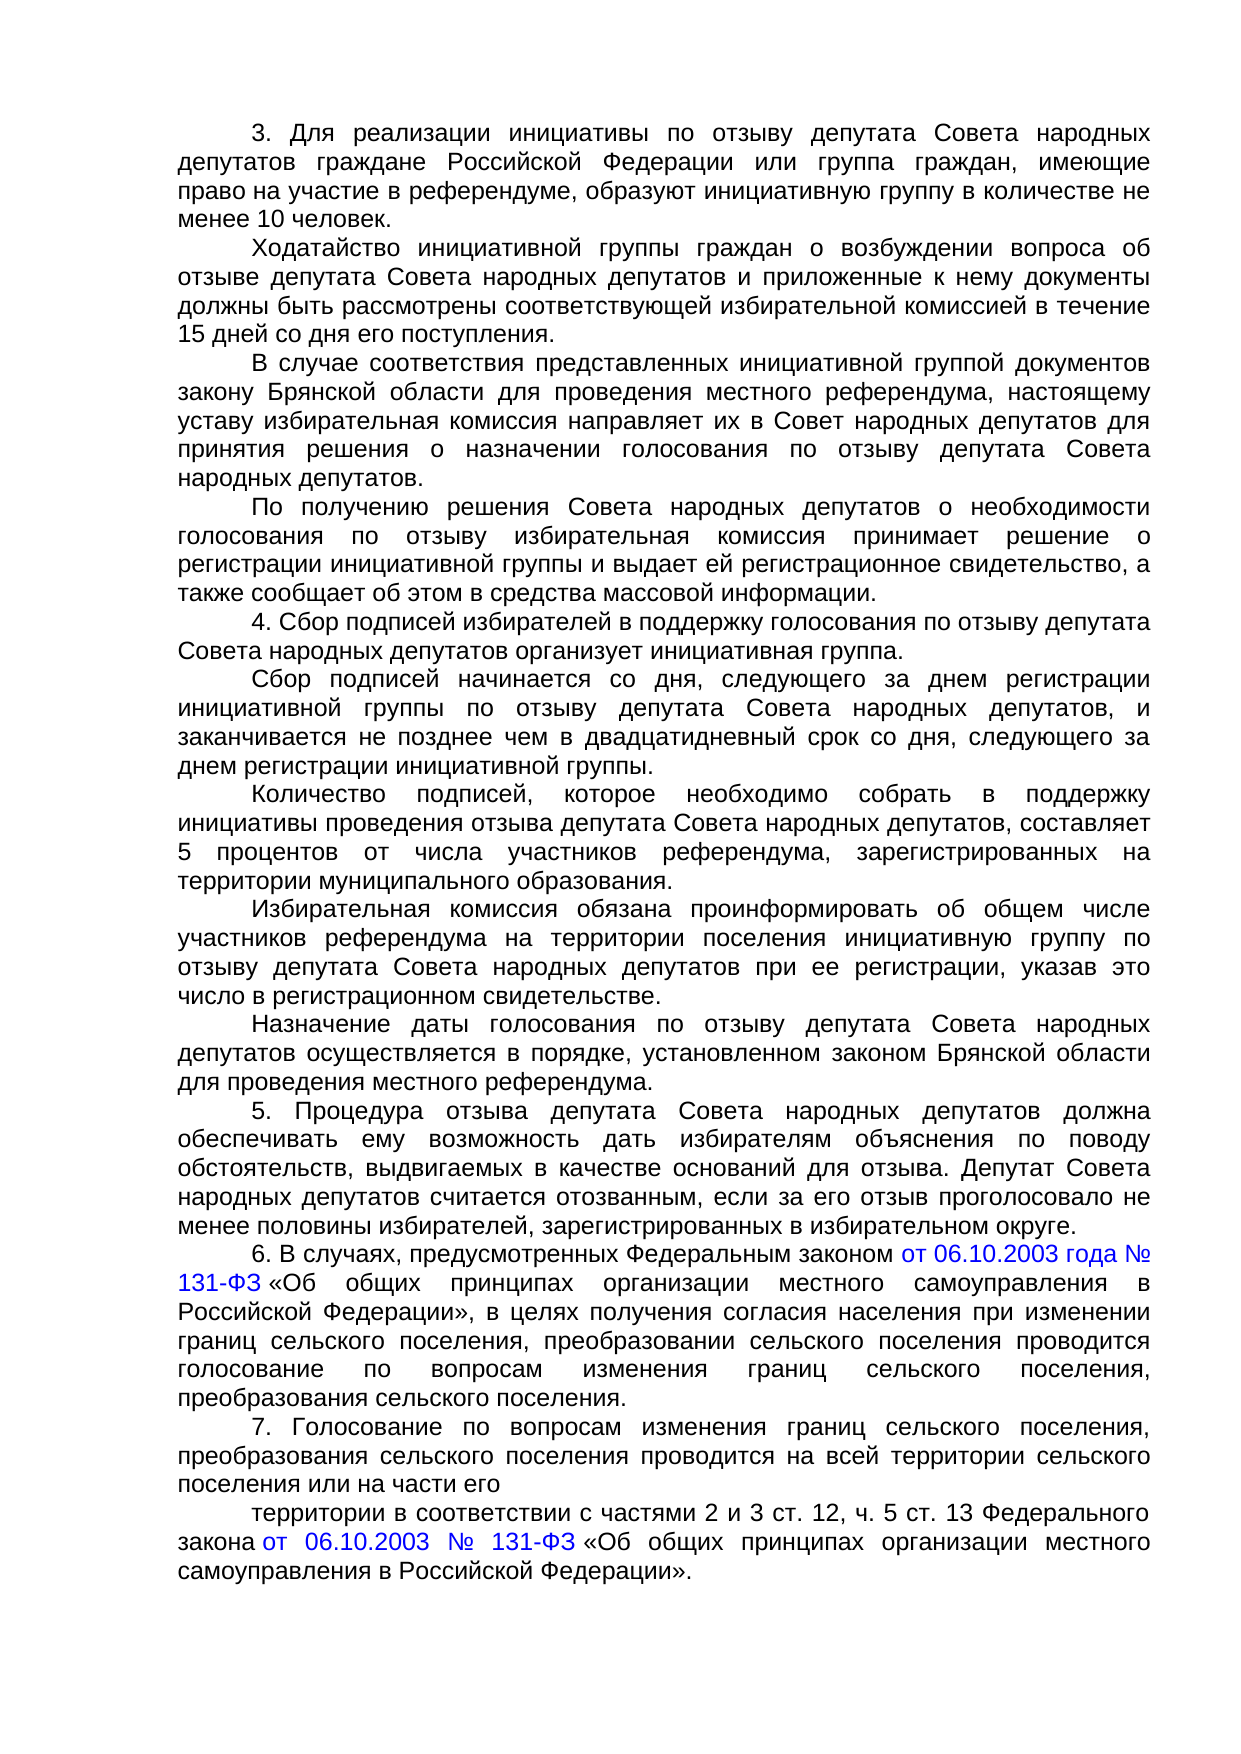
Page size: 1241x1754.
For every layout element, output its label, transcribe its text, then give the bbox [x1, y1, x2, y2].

text Количество подписей, которое необходимо собрать в поддержку инициативы проведения отзыва депутата Совета народных депутатов, составляет 5 процентов от числа участников референдума, зарегистрированных на территории муниципального образования. [177, 779, 1152, 894]
text По получению решения Совета народных депутатов о необходимости голосования по отзыву избирательная комиссия принимает решение о регистрации инициативной группы и выдает ей регистрационное свидетельство, а также сообщает об этом в средства массовой информации. [177, 492, 1152, 607]
text 4. Сбор подписей избирателей в поддержку голосования по отзыву депутата Совета народных депутатов организует инициативная группа. [177, 607, 1152, 664]
text В случае соответствия представленных инициативной группой документов закону Брянской области для проведения местного референдума, настоящему уставу избирательная комиссия направляет их в Совет народных депутатов для принятия решения о назначении голосования по отзыву депутата Совета народных депутатов. [177, 348, 1152, 492]
text Назначение даты голосования по отзыву депутата Совета народных депутатов осуществляется в порядке, установленном законом Брянской области для проведения местного референдума. [177, 1009, 1152, 1096]
text Ходатайство инициативной группы граждан о возбуждении вопроса об отзыве депутата Совета народных депутатов и приложенные к нему документы должны быть рассмотрены соответствующей избирательной комиссией в течение 15 дней со дня его поступления. [177, 233, 1152, 348]
text Сбор подписей начинается со дня, следующего за днем регистрации инициативной группы по отзыву депутата Совета народных депутатов, и заканчивается не позднее чем в двадцатидневный срок со дня, следующего за днем регистрации инициативной группы. [177, 664, 1152, 779]
text территории в соответствии с частями 2 и 3 ст. 12, ч. 5 ст. 13 Федерального закона от 06.10.2003 № 131-ФЗ «Об общих принципах организации местного самоуправления в Российской Федерации». [177, 1498, 1152, 1584]
text 3. Для реализации инициативы по отзыву депутата Совета народных депутатов граждане Российской Федерации или группа граждан, имеющие право на участие в референдуме, образуют инициативную группу в количестве не менее 10 человек. [177, 118, 1152, 233]
text 6. В случаях, предусмотренных Федеральным законом от 06.10.2003 года № 131-ФЗ «Об общих принципах организации местного самоуправления в Российской Федерации», в целях получения согласия населения при изменении границ сельского поселения, преобразовании сельского поселения проводится голосование по вопросам изменения границ сельского поселения, преобразования сельского поселения. [177, 1239, 1152, 1412]
text 5. Процедура отзыва депутата Совета народных депутатов должна обеспечивать ему возможность дать избирателям объяснения по поводу обстоятельств, выдвигаемых в качестве оснований для отзыва. Депутат Совета народных депутатов считается отозванным, если за его отзыв проголосовало не менее половины избирателей, зарегистрированных в избирательном округе. [177, 1096, 1152, 1239]
text Избирательная комиссия обязана проинформировать об общем числе участников референдума на территории поселения инициативную группу по отзыву депутата Совета народных депутатов при ее регистрации, указав это число в регистрационном свидетельстве. [177, 894, 1152, 1009]
text 7. Голосование по вопросам изменения границ сельского поселения, преобразования сельского поселения проводится на всей территории сельского поселения или на части его [177, 1412, 1152, 1498]
